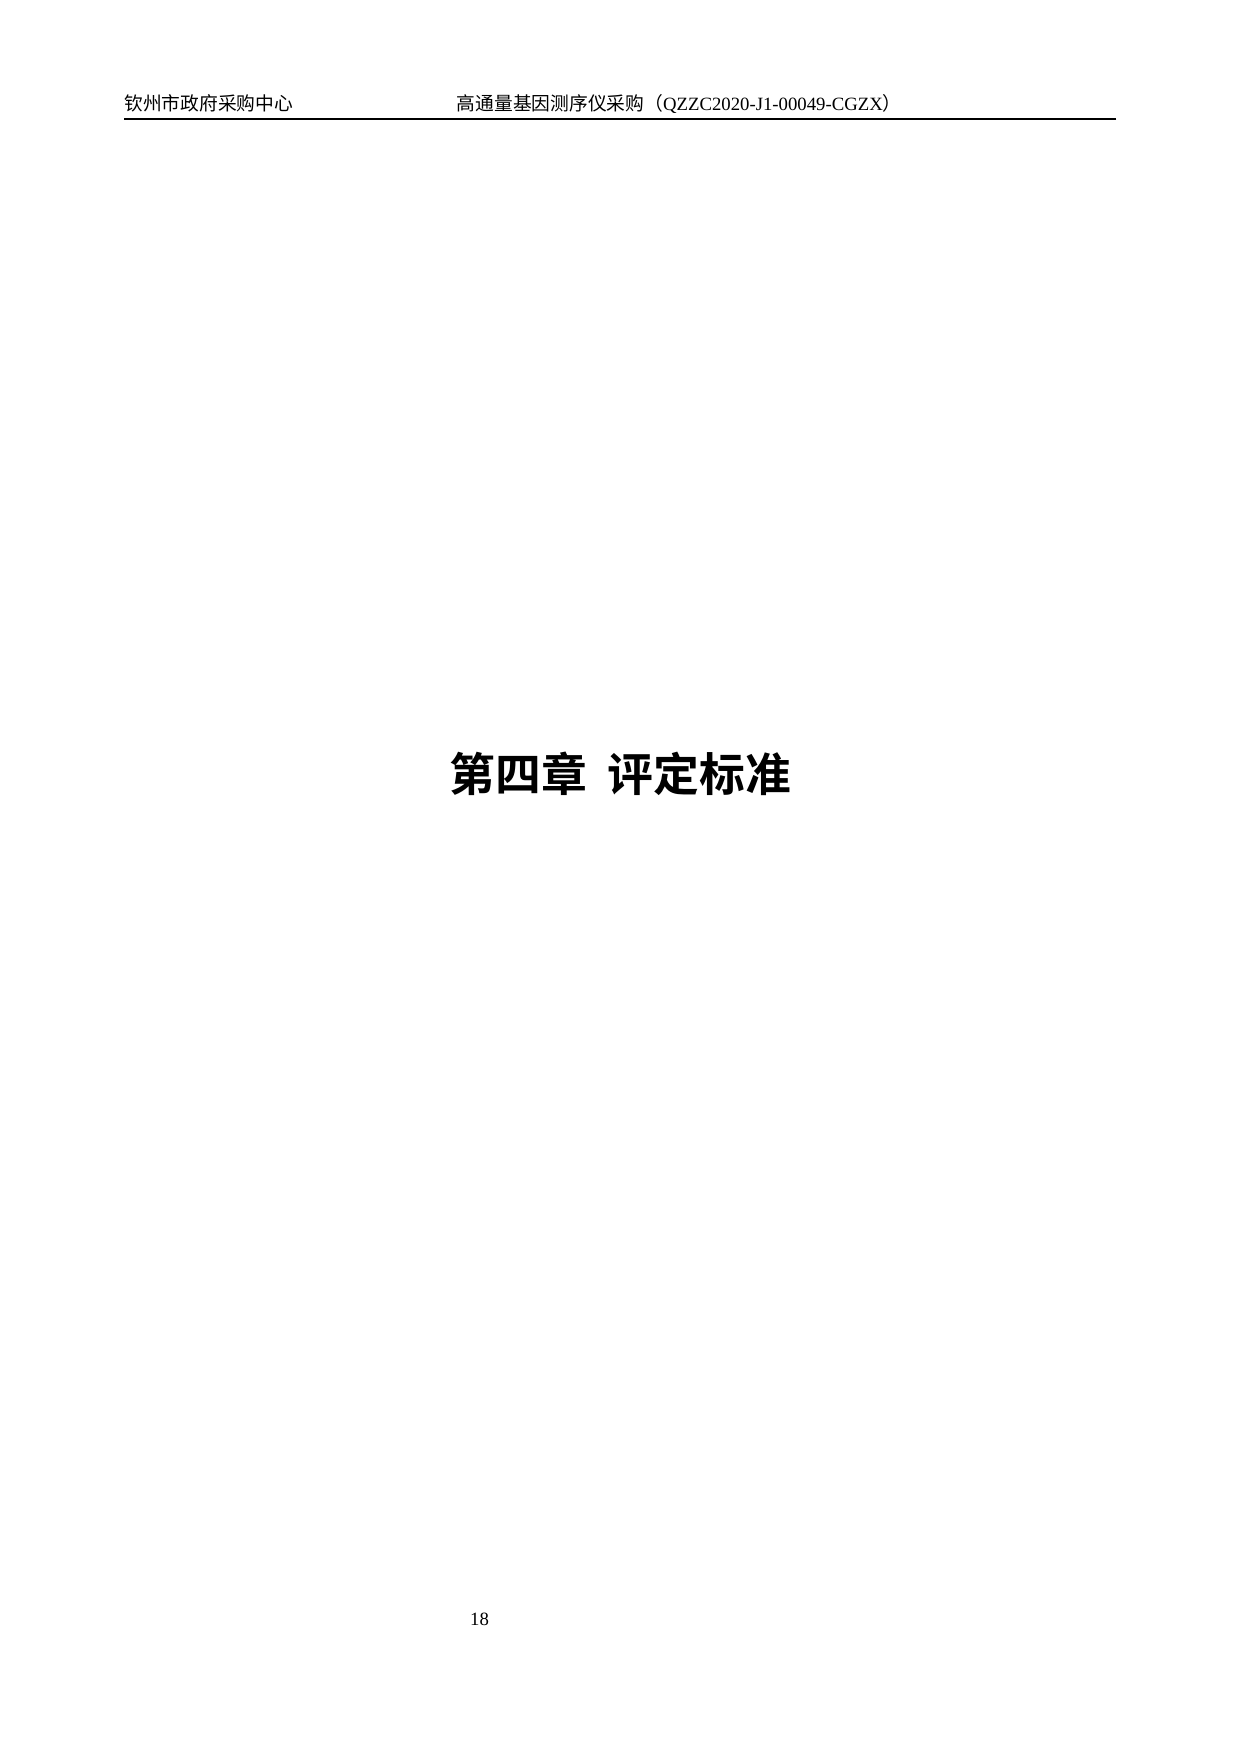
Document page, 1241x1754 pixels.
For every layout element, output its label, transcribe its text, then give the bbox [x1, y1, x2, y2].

subtitle 第四章 评定标准 [124, 723, 1116, 820]
